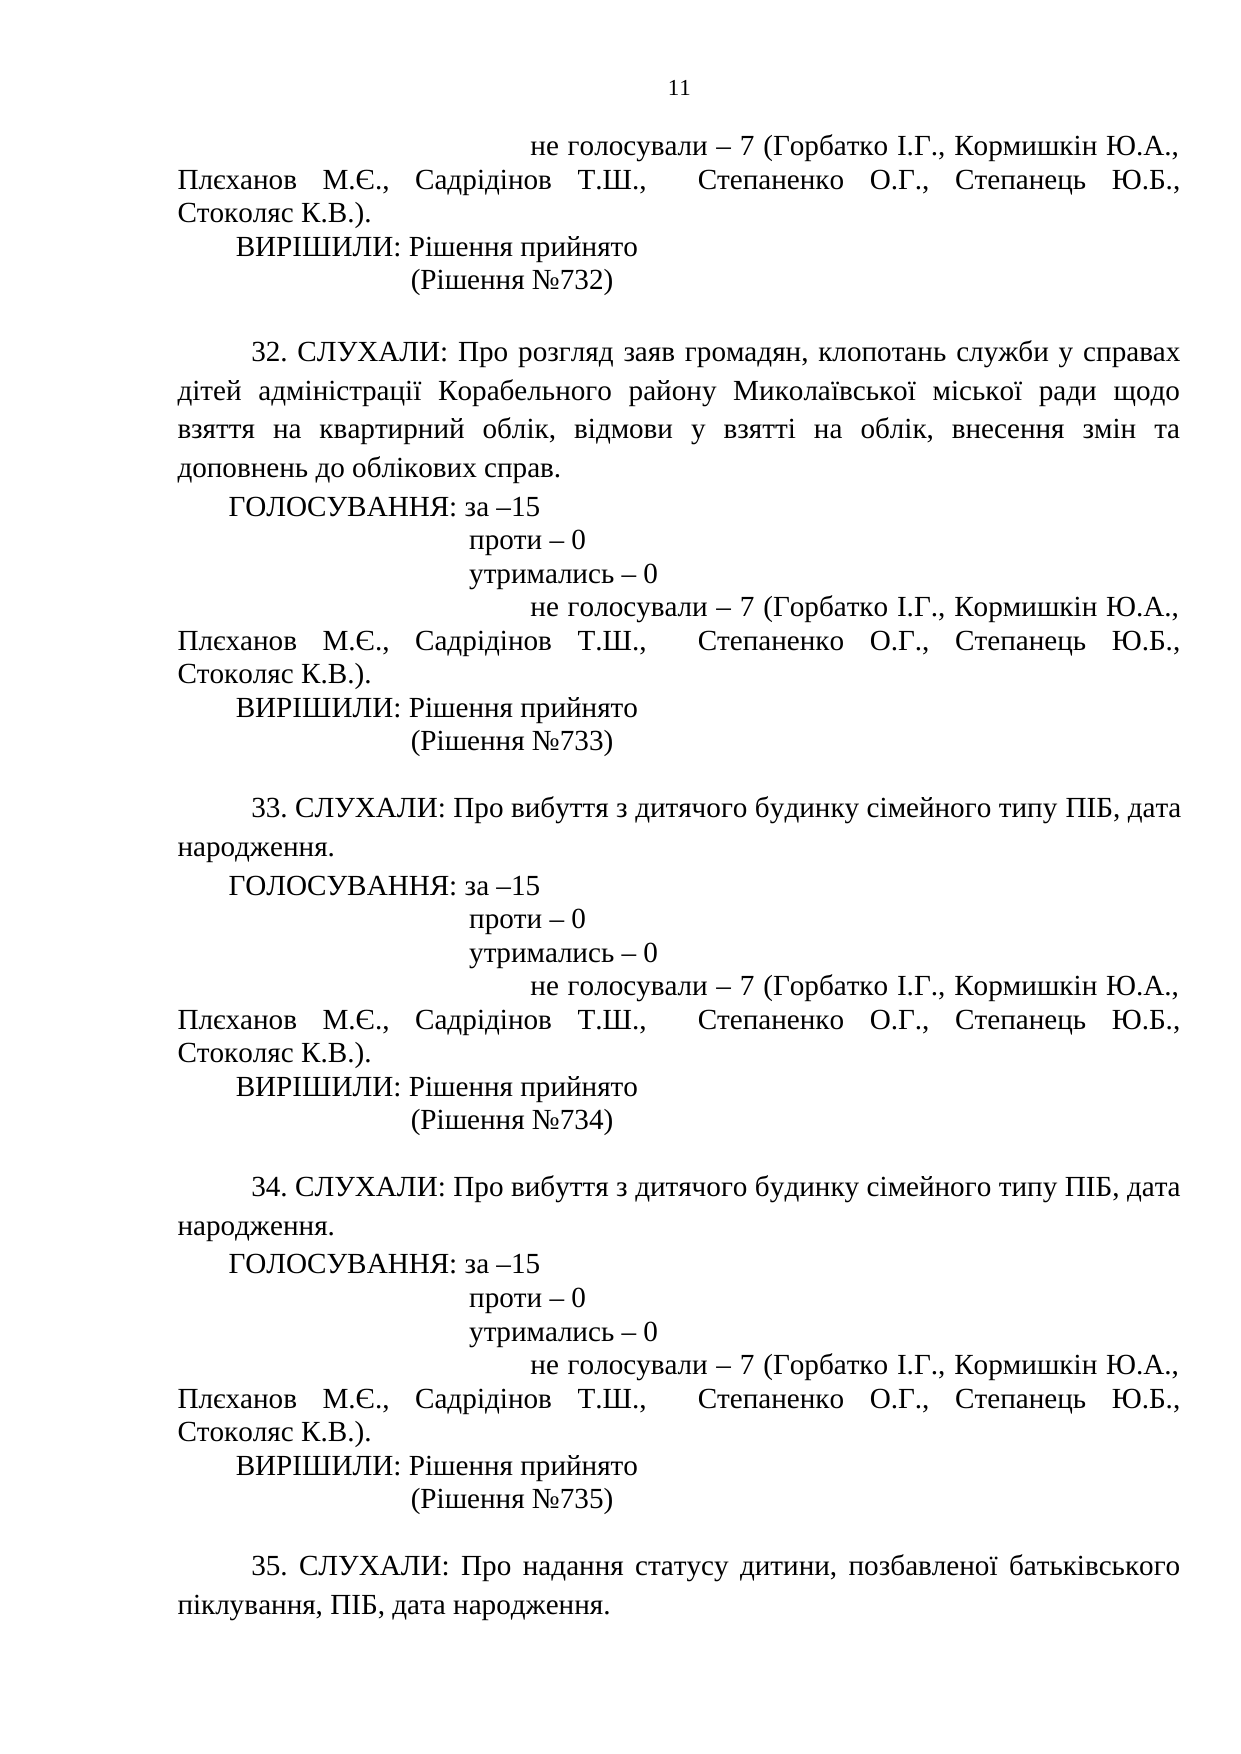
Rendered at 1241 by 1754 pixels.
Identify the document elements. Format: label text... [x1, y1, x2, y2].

text не голосували – 7 (Горбатко І.Г., Кормишкін Ю.А., Плєханов М.Є., Садрідінов Т.Ш., Степаненко О.Г., Степанець Ю.Б., Стоколяс К.В.). [177, 589, 1181, 690]
text (Рішення №735) [177, 1481, 1181, 1515]
text ВИРІШИЛИ: Рішення прийнято [177, 1069, 1181, 1102]
text 34. СЛУХАЛИ: Про вибуття з дитячого будинку сімейного типу ПІБ, дата народження. [177, 1169, 1181, 1242]
text 33. СЛУХАЛИ: Про вибуття з дитячого будинку сімейного типу ПІБ, дата народження. [177, 791, 1181, 863]
text ВИРІШИЛИ: Рішення прийнято [177, 1448, 1181, 1481]
text 32. СЛУХАЛИ: Про розгляд заяв громадян, клопотань служби у справах дітей адміністрації Корабельного району Миколаївської міської ради щодо взяття на квартирний облік, відмови у взятті на облік, внесення змін та доповнень до облікових справ. [177, 334, 1181, 484]
text не голосували – 7 (Горбатко І.Г., Кормишкін Ю.А., Плєханов М.Є., Садрідінов Т.Ш., Степаненко О.Г., Степанець Ю.Б., Стоколяс К.В.). [177, 128, 1181, 229]
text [177, 1347, 1181, 1448]
text (Рішення №734) [177, 1102, 1181, 1136]
text ВИРІШИЛИ: Рішення прийнято [177, 690, 1181, 723]
text ВИРІШИЛИ: Рішення прийнято [177, 229, 1181, 262]
text (Рішення №733) [177, 723, 1181, 757]
text проти – 0 [177, 522, 1181, 556]
text ГОЛОСУВАННЯ: за –15 [177, 1247, 1181, 1280]
text не голосували – 7 (Горбатко І.Г., Кормишкін Ю.А., Плєханов М.Є., Садрідінов Т.Ш., Степаненко О.Г., Степанець Ю.Б., Стоколяс К.В.). [177, 968, 1181, 1069]
text ГОЛОСУВАННЯ: за –15 [177, 868, 1181, 901]
text ГОЛОСУВАННЯ: за –15 [177, 489, 1181, 522]
text (Рішення №732) [177, 262, 1181, 296]
text утримались – 0 [177, 935, 1181, 968]
text проти – 0 [177, 901, 1181, 935]
text 35. СЛУХАЛИ: Про надання статусу дитини, позбавленої батьківського піклування, ПІБ, дата народження. [177, 1548, 1181, 1621]
text утримались – 0 [177, 1314, 1181, 1347]
text утримались – 0 [177, 556, 1181, 589]
text проти – 0 [177, 1280, 1181, 1314]
